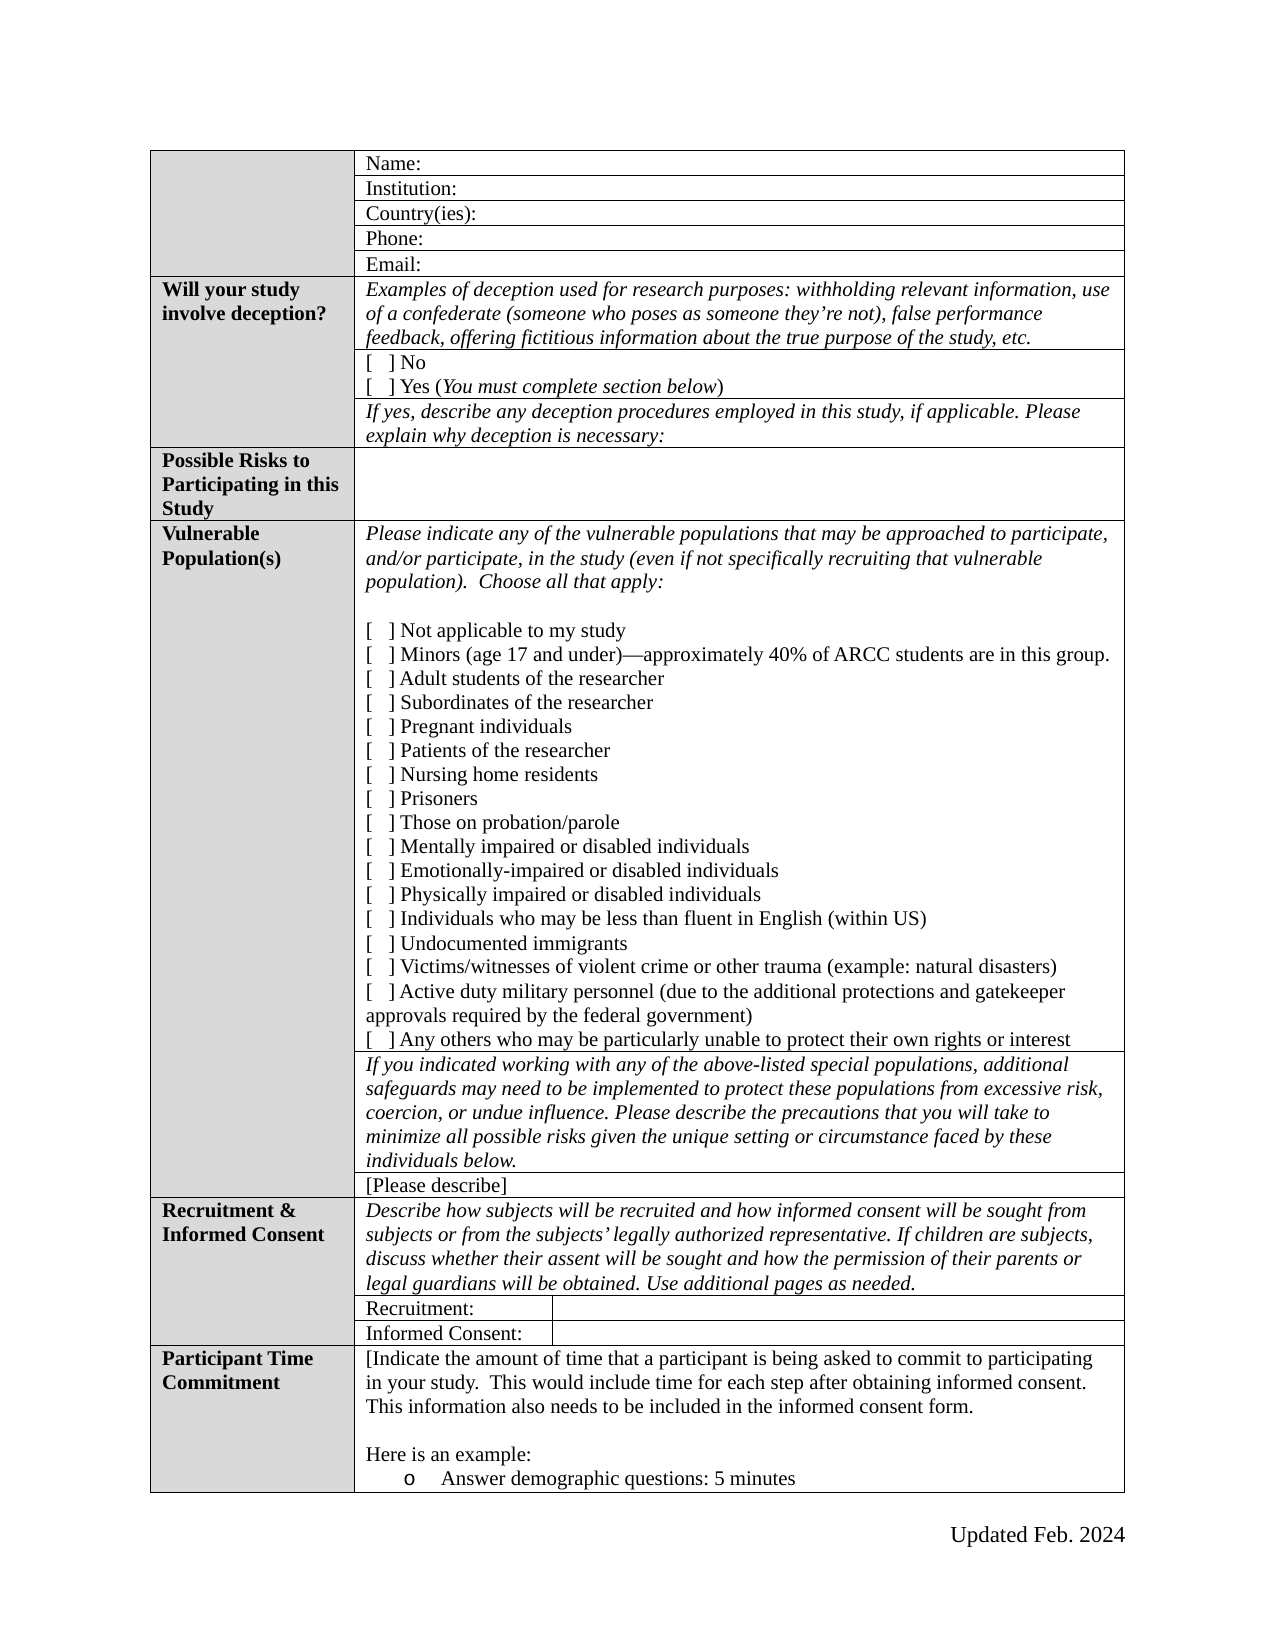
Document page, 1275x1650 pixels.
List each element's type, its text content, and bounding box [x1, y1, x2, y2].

table_cell Vulnerable Population(s) [151, 521, 354, 1197]
table_cell Country(ies): [355, 201, 1124, 225]
table_cell [ ] No [ ] Yes (You must complete section below) [355, 350, 1124, 398]
table_cell Phone: [355, 226, 1124, 250]
table_cell Possible Risks to Participating in this Study [151, 448, 354, 520]
table_cell Name: [355, 151, 1124, 175]
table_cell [151, 1346, 354, 1492]
table_cell Will your study involve deception? [151, 277, 354, 447]
table_cell If you indicated working with any of the above-listed special populations, additional safeguards may need to be implemented to protect these populations from excessive risk, coercion, or undue influence. Please describe the precautions that you will take to minimize all possible risks given the unique setting or circumstance faced by these individuals below. [355, 1052, 1124, 1172]
table_cell [Please describe] [355, 1173, 1124, 1197]
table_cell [355, 1346, 1124, 1492]
table_cell Institution: [355, 176, 1124, 200]
table_cell Email: [355, 251, 1124, 276]
table_cell Examples of deception used for research purposes: withholding relevant information, use of a confederate (someone who poses as someone they’re not), false performance feedback, offering fictitious information about the true purpose of the study, etc. [355, 277, 1124, 349]
table_cell If yes, describe any deception procedures employed in this study, if applicable. Please explain why deception is necessary: [355, 399, 1124, 447]
table_cell Recruitment: [355, 1296, 552, 1319]
table_cell [355, 448, 1124, 520]
table_cell Informed Consent: [355, 1321, 552, 1345]
table_cell Please indicate any of the vulnerable populations that may be approached to participate, and/or participate, in the study (even if not specifically recruiting that vulnerable population). Choose all that apply: [ ] Not applicable to my study [ ] Minors (age 17 and under)—approximately 40% of ARCC students are in this group. [ ] Adult students of the researcher [ ] Subordinates of the researcher [ ] Pregnant individuals [ ] Patients of the researcher [ ] Nursing home residents [ ] Prisoners [ ] Those on probation/parole [ ] Mentally impaired or disabled individuals [ ] Emotionally-impaired or disabled individuals [ ] Physically impaired or disabled individuals [ ] Individuals who may be less than fluent in English (within US) [ ] Undocumented immigrants [ ] Victims/witnesses of violent crime or other trauma (example: natural disasters) [ ] Active duty military personnel (due to the additional protections and gatekeeper approvals required by the federal government) [ ] Any others who may be particularly unable to protect their own rights or interest [355, 521, 1124, 1051]
table_cell Recruitment & Informed Consent [151, 1198, 354, 1345]
table_cell [553, 1296, 1124, 1319]
table_cell Describe how subjects will be recruited and how informed consent will be sought from subjects or from the subjects’ legally authorized representative. If children are subjects, discuss whether their assent will be sought and how the permission of their parents or legal guardians will be obtained. Use additional pages as needed. [355, 1198, 1124, 1294]
table_cell [553, 1321, 1124, 1345]
